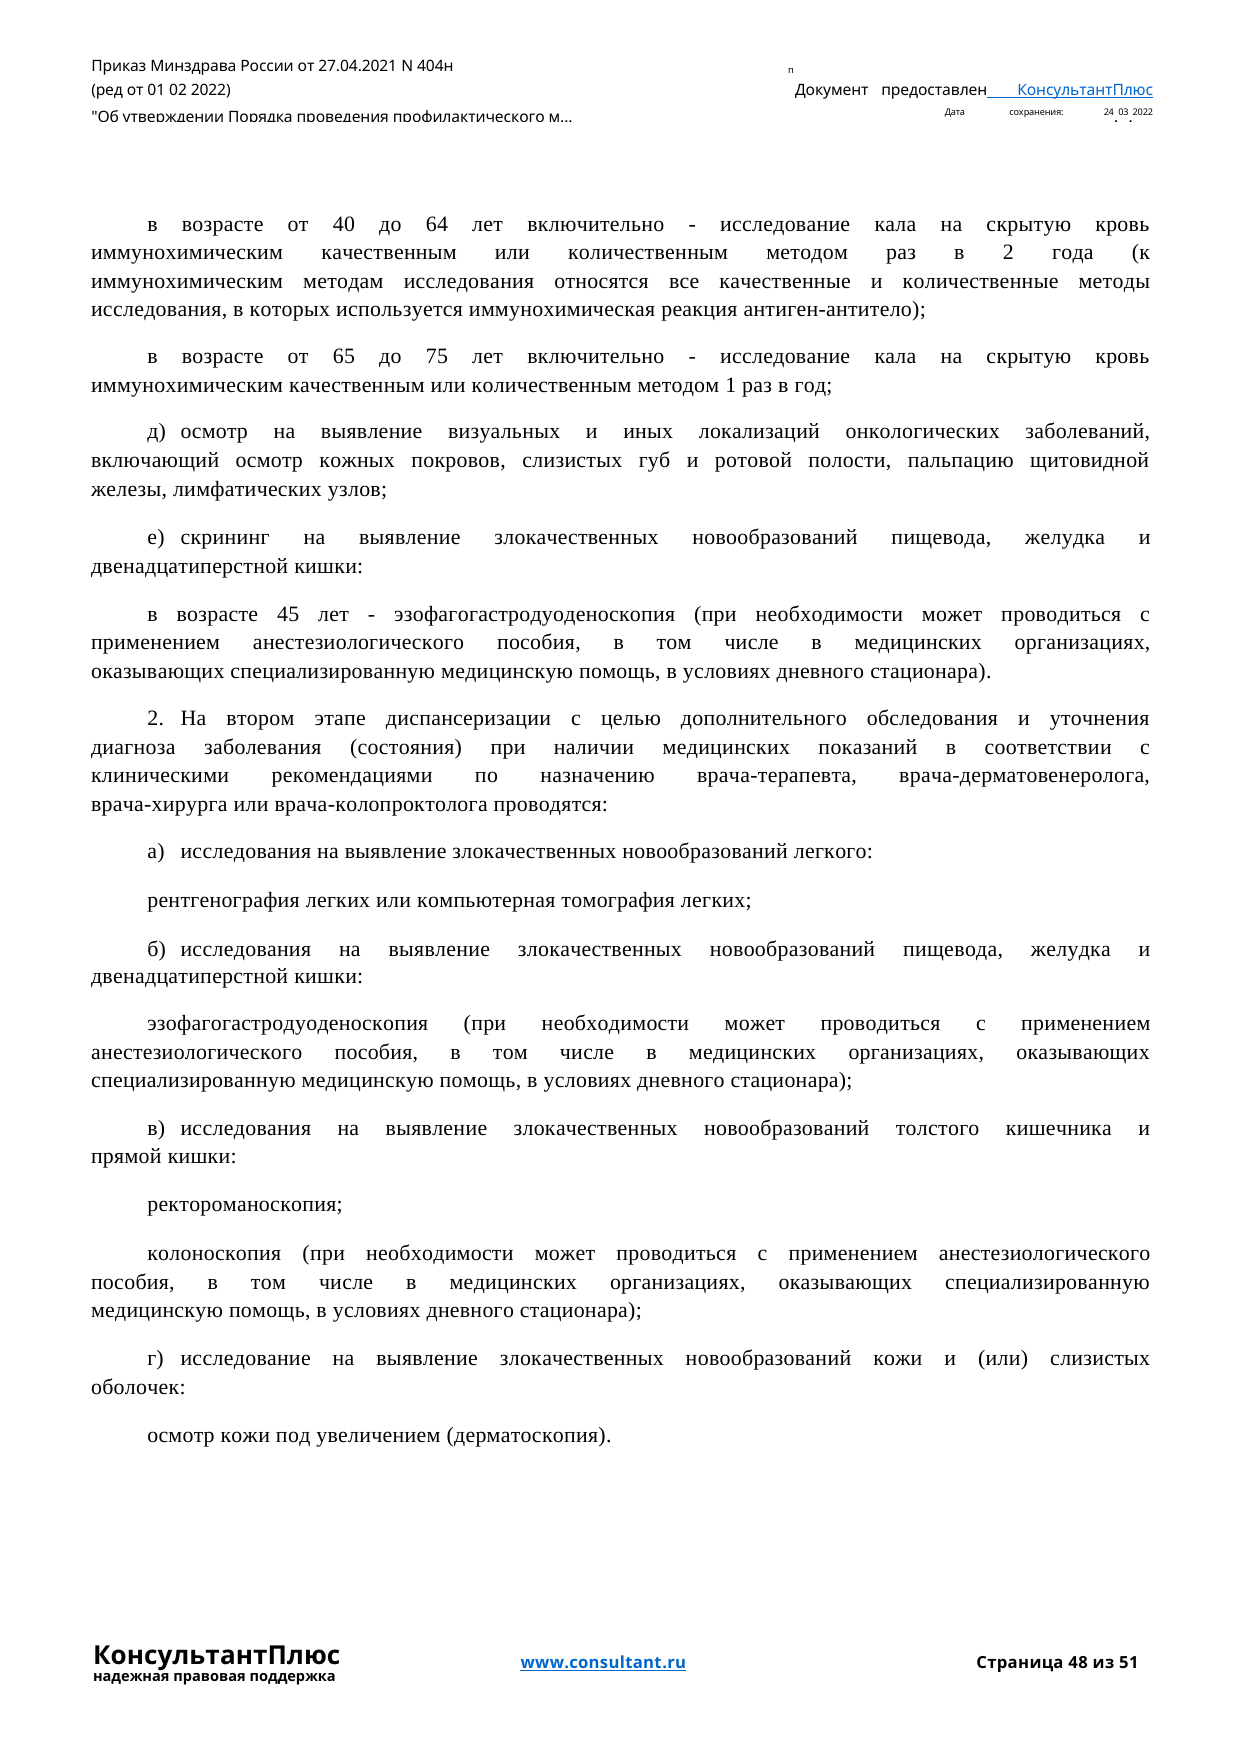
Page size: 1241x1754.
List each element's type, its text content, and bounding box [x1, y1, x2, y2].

text рентгенография легких или компьютерная томография легких; [91, 890, 1154, 912]
text г) исследование на выявление злокачественных новообразований кожи и (или) слизистых оболочек: [91, 1341, 1152, 1400]
text в возрасте от 40 до 64 лет включительно - исследование кала на скрытую кровь иммунохимическим качественным или количественным методом раз в 2 года (к иммунохимическим методам исследования относятся все качественные и количественные методы исследования, в которых используется иммунохимическая реакция антиген-антитело); [91, 208, 1152, 322]
text е) скрининг на выявление злокачественных новообразований пищевода, желудка и двенадцатиперстной кишки: [91, 521, 1152, 579]
text www.consultant.ru [520, 1656, 686, 1670]
text ректороманоскопия; [91, 1194, 1154, 1216]
text д) осмотр на выявление визуальных и иных локализаций онкологических заболеваний, включающий осмотр кожных покровов, слизистых губ и ротовой полости, пальпацию щитовидной железы, лимфатических узлов; [91, 416, 1152, 502]
text надежная правовая поддержка [93, 1669, 369, 1684]
text КонсультантПлюс [93, 1643, 369, 1669]
text Страница 48 из 51 [976, 1656, 1139, 1672]
text осмотр кожи под увеличением (дерматоскопия). [91, 1425, 1154, 1447]
text в возрасте 45 лет - эзофагогастродуоденоскопия (при необходимости может проводиться с применением анестезиологического пособия, в том числе в медицинских организациях, оказывающих специализированную медицинскую помощь, в условиях дневного стационара). [91, 598, 1152, 684]
text а) исследования на выявление злокачественных новообразований легкого: [91, 841, 1154, 863]
text в возрасте от 65 до 75 лет включительно - исследование кала на скрытую кровь иммунохимическим качественным или количественным методом 1 раз в год; [91, 342, 1152, 398]
text колоноскопия (при необходимости может проводиться с применением анестезиологического пособия, в том числе в медицинских организациях, оказывающих специализированную медицинскую помощь, в условиях дневного стационара); [91, 1238, 1152, 1323]
text (ред от 01 02 2022) Документ предоставлен КонсультантПлюс [91, 75, 1160, 101]
text эзофагогастродуоденоскопия (при необходимости может проводиться с применением анестезиологического пособия, в том числе в медицинских организациях, оказывающих специализированную медицинскую помощь, в условиях дневного стационара); [91, 1008, 1152, 1093]
text "Об утверждении Порядка проведения профилактического м... Дата сохранения: 24.03.2022 [91, 101, 1160, 121]
text Приказ Минздрава России от 27.04.2021 N 404н п [91, 59, 1160, 75]
list На втором этапе диспансеризации с целью дополнительного обследования и уточнения диагноза заболевания (состояния) при наличии медицинских показаний в соответствии с клиническими рекомендациями по назначению врача-терапевта, врача-дерматовенеролога, врача-хирурга или врача-колопроктолога проводятся: [91, 703, 1152, 817]
text б) исследования на выявление злокачественных новообразований пищевода, желудка и двенадцатиперстной кишки: [91, 933, 1152, 989]
text в) исследования на выявление злокачественных новообразований толстого кишечника и прямой кишки: [91, 1112, 1152, 1170]
